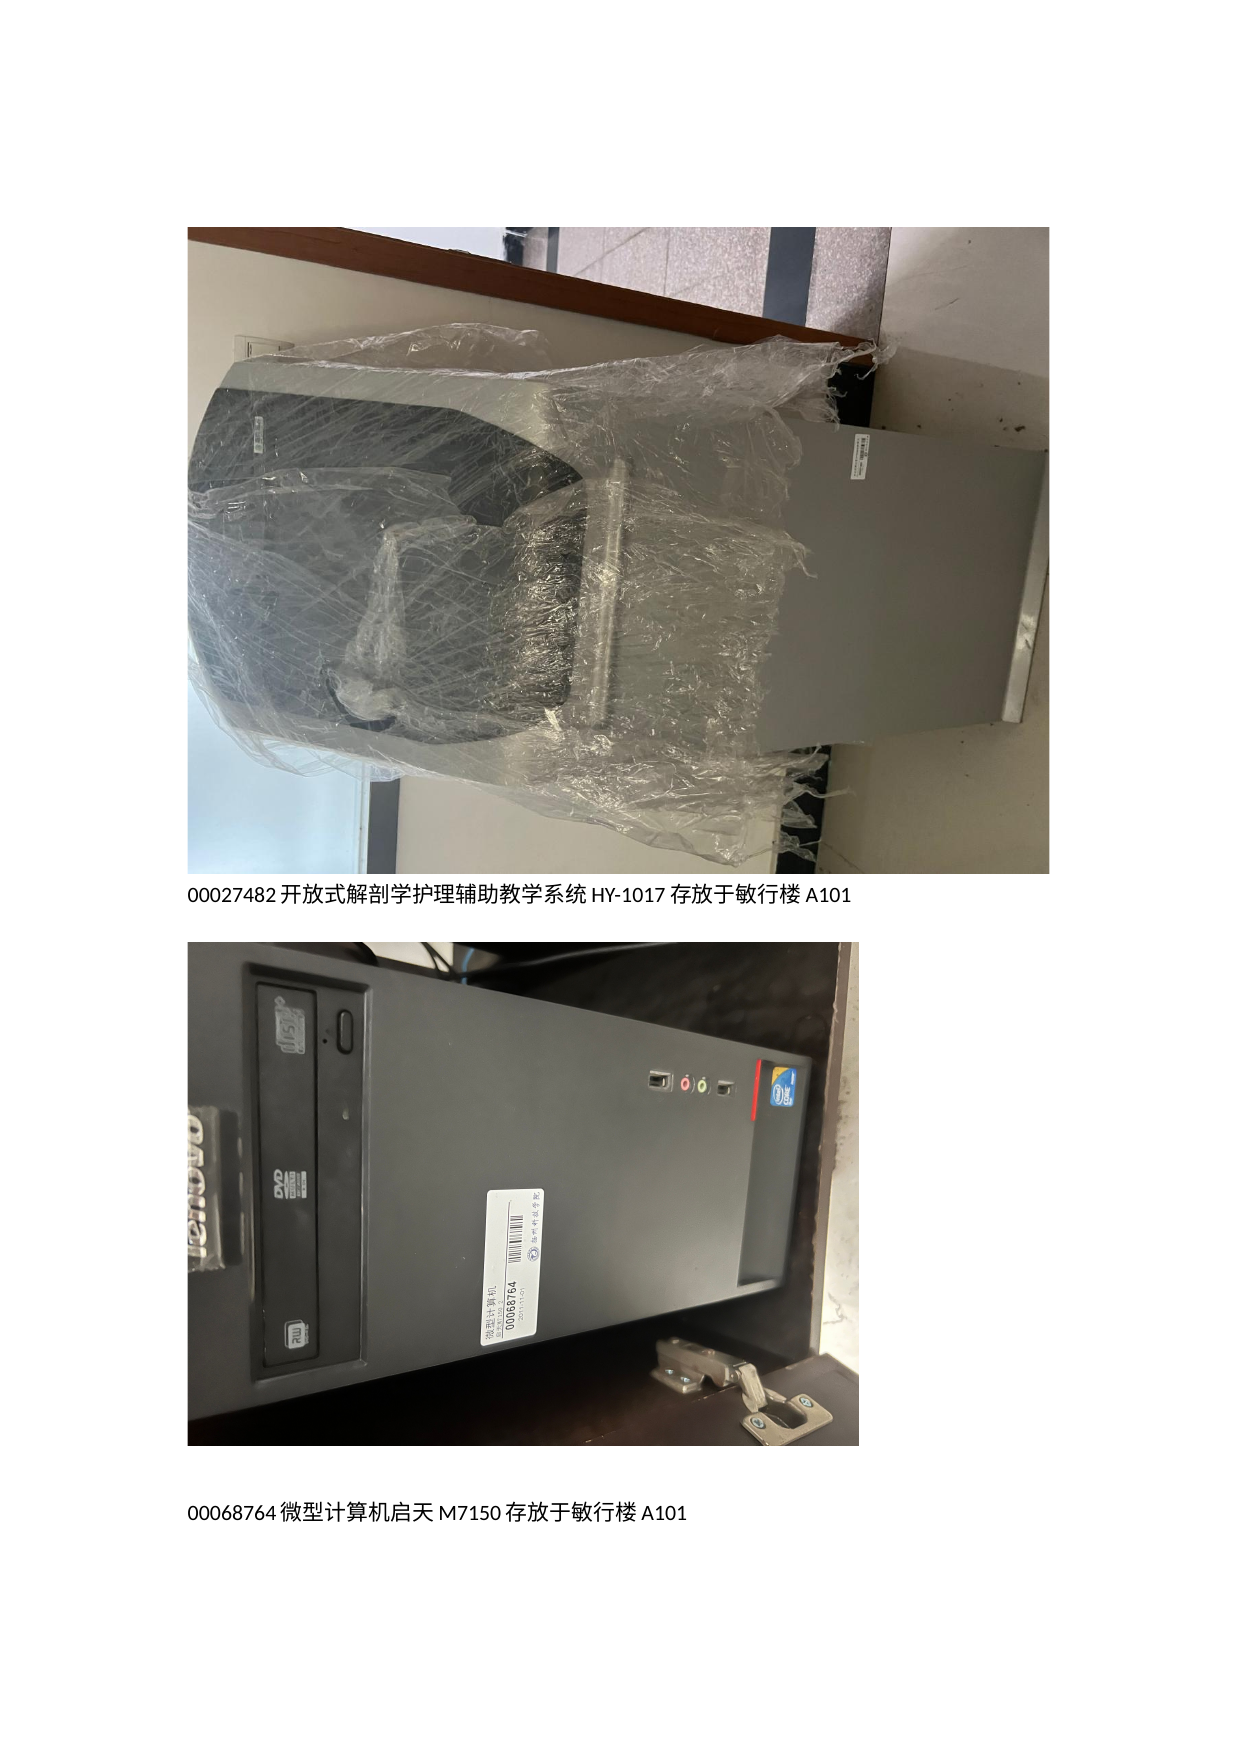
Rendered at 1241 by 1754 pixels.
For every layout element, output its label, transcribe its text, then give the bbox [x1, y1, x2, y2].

picture [187, 227, 1050, 874]
text 00068764微型计算机启天M7150存放于敏行楼A101 [187, 1494, 1053, 1527]
picture [187, 942, 859, 1446]
text 00027482开放式解剖学护理辅助教学系统HY-1017存放于敏行楼A101 [187, 877, 1053, 909]
